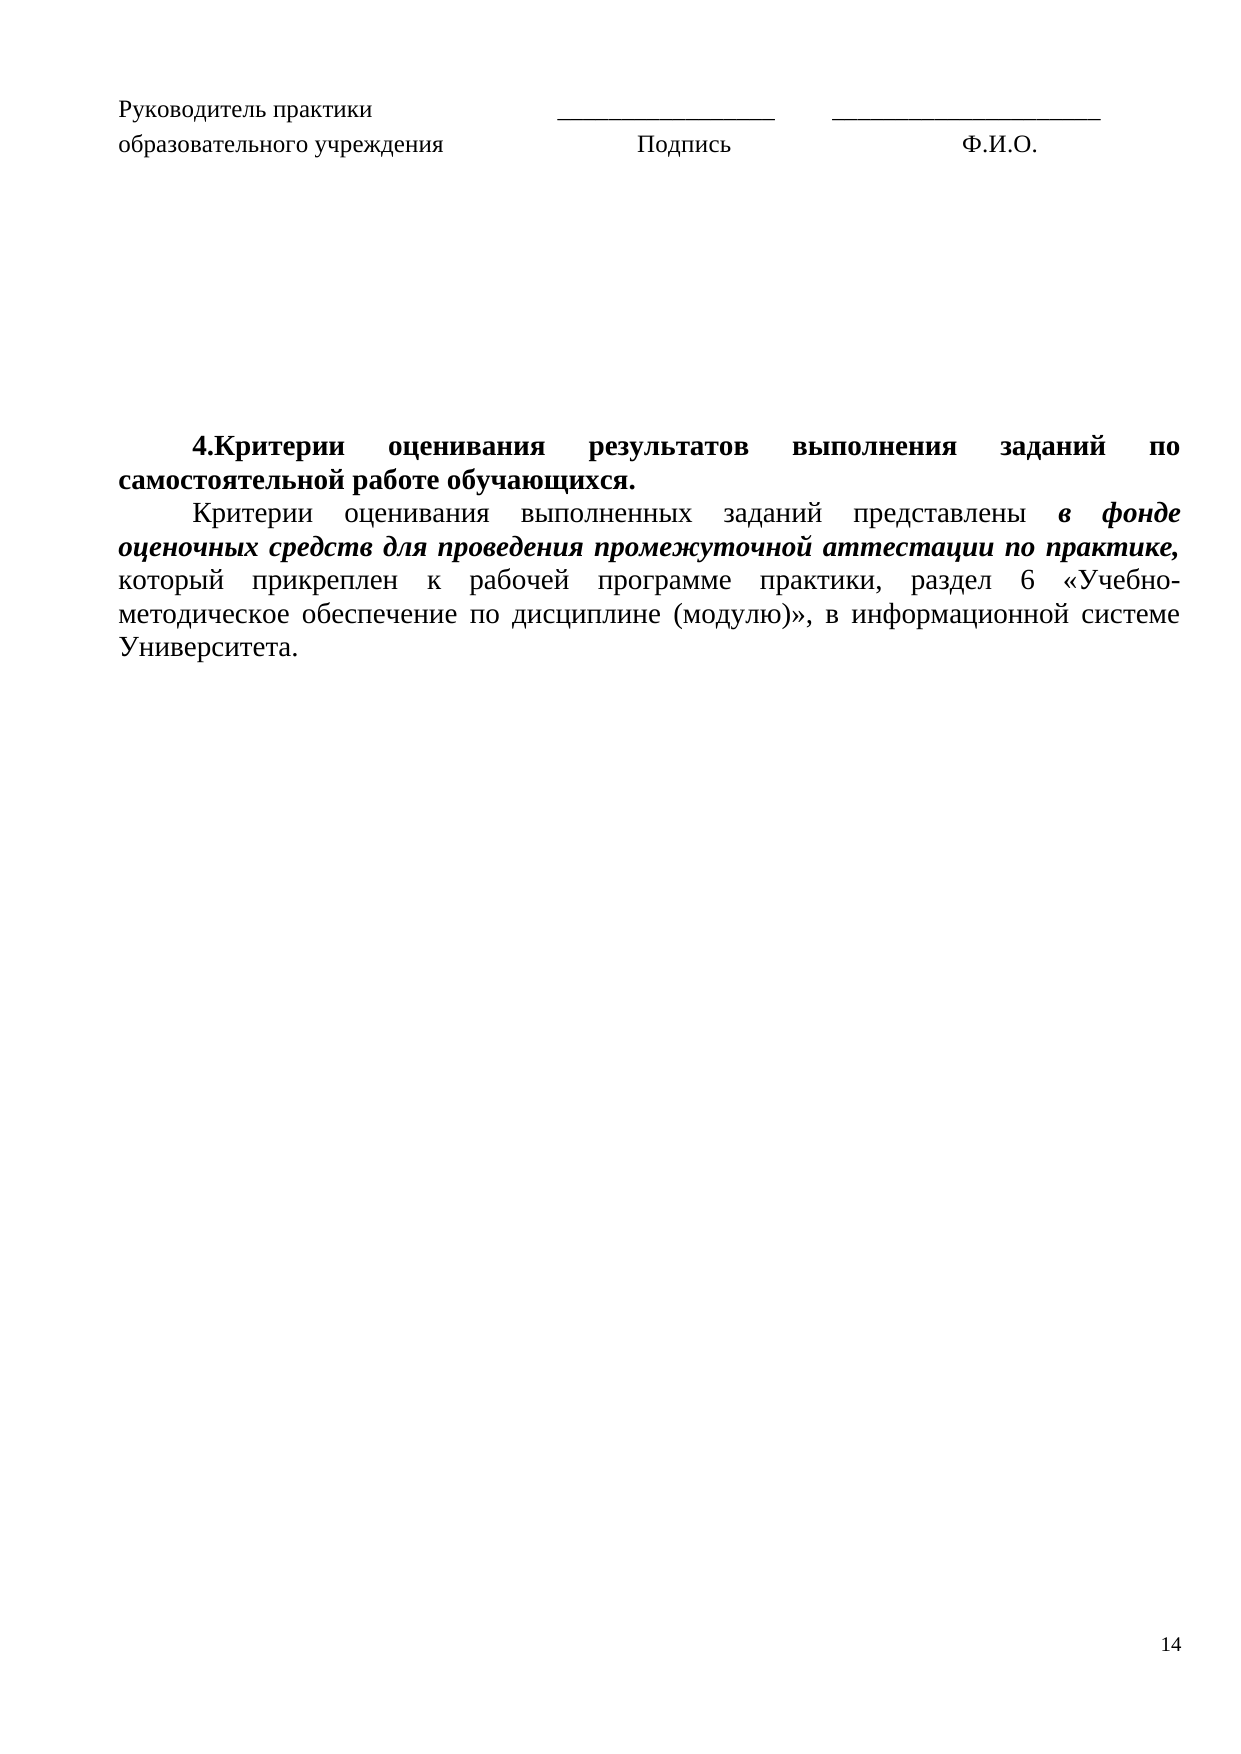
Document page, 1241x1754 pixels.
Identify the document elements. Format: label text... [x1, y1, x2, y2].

table_header Руководитель практики образовательного учреждения [107, 88, 546, 192]
table_header _____________________ Ф.И.О. [821, 88, 1178, 192]
text 4.Критерии оценивания результатов выполнения заданий по самостоятельной работе обучающихся. [118, 428, 1181, 495]
text Критерии оценивания выполненных заданий представлены в фонде оценочных средств для проведения промежуточной аттестации по практике, который прикреплен к рабочей программе практики, раздел 6 «Учебно- методическое обеспечение по дисциплине (модулю)», в информационной системе Университета. [118, 495, 1181, 663]
table_header _________________ Подпись [546, 88, 821, 192]
